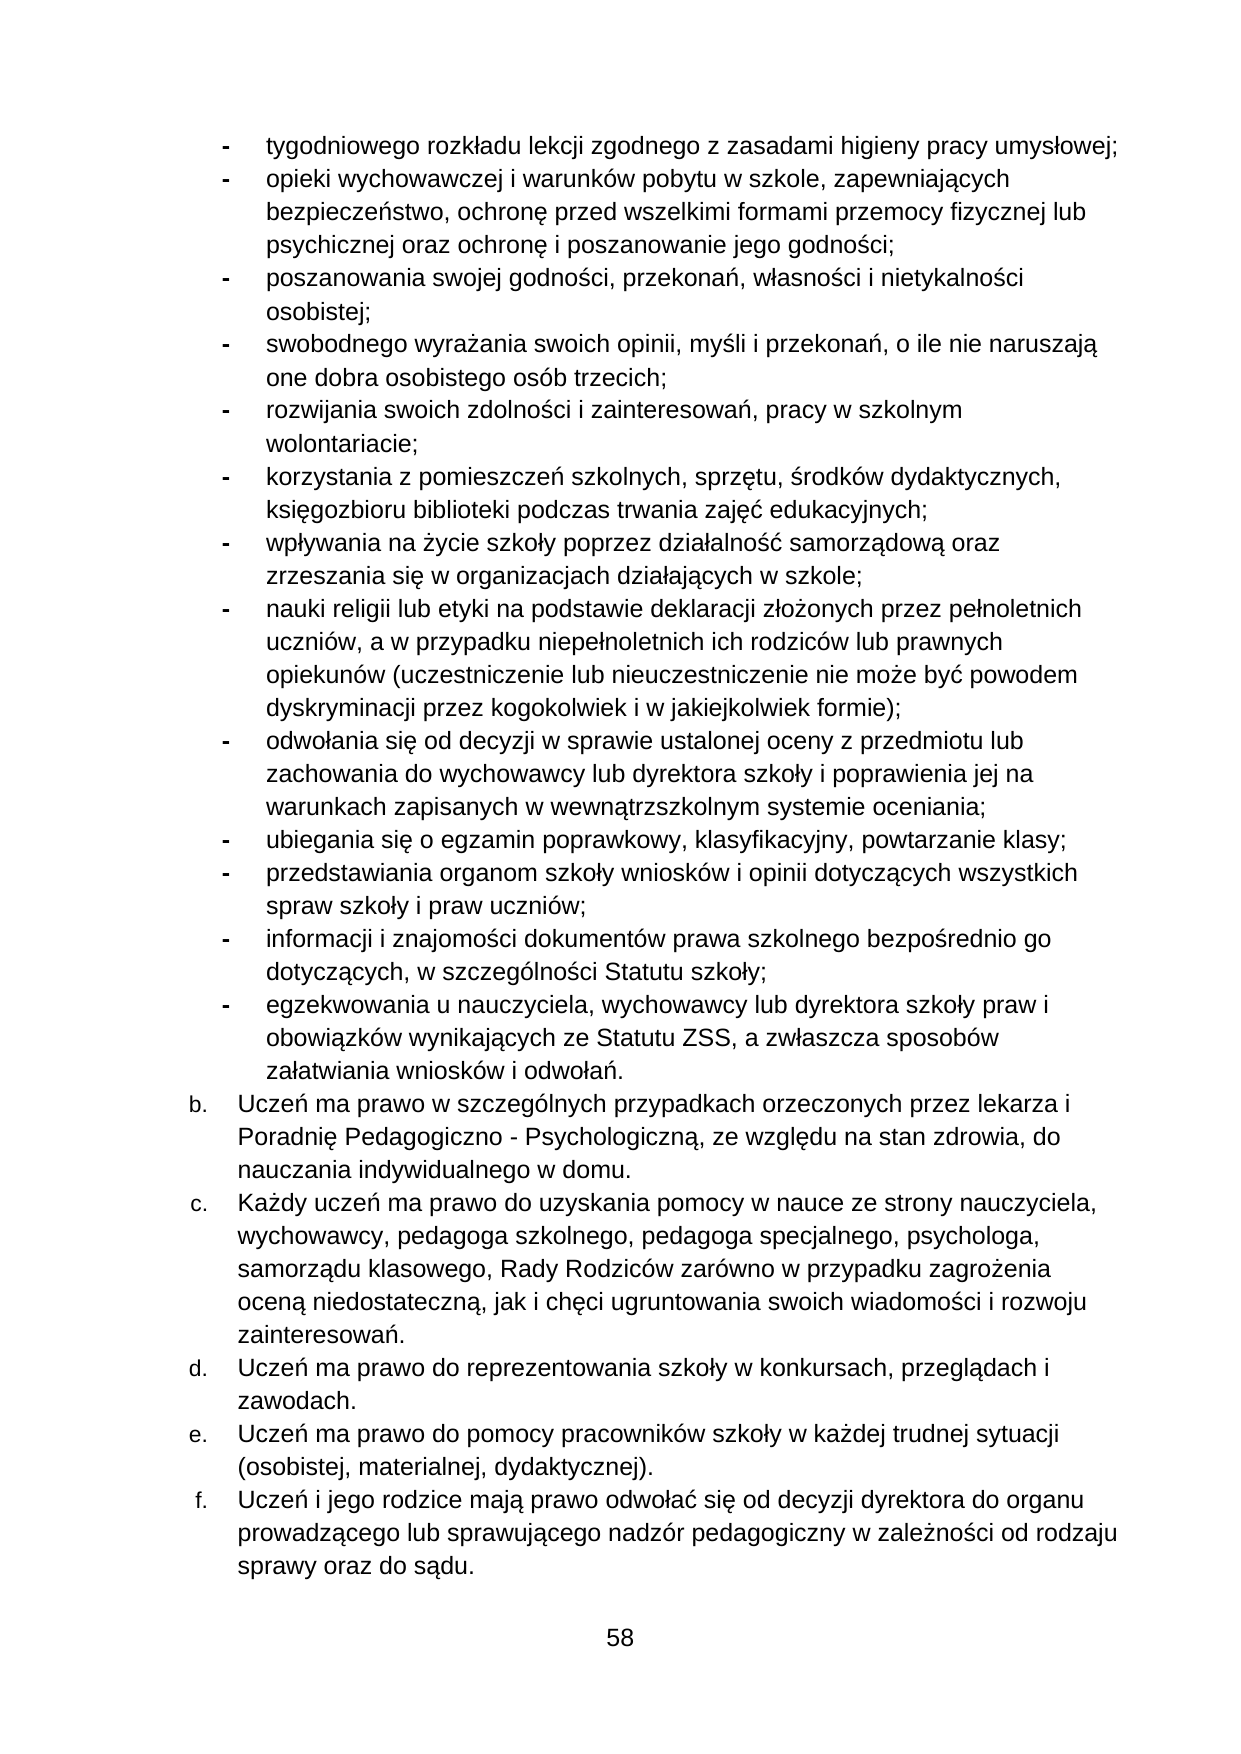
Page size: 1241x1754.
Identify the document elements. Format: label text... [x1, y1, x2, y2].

list poszanowania swojej godności, przekonań, własności i nietykalności osobistej; [222, 263, 1122, 325]
list Uczeń ma prawo w szczególnych przypadkach orzeczonych przez lekarza i Poradnię Pedagogiczno - Psychologiczną, ze względu na stan zdrowia, do nauczania indywidualnego w domu. [208, 1089, 1122, 1184]
list swobodnego wyrażania swoich opinii, myśli i przekonań, o ile nie naruszają one dobra osobistego osób trzecich; [222, 329, 1122, 391]
list Uczeń i jego rodzice mają prawo odwołać się od decyzji dyrektora do organu prowadzącego lub sprawującego nadzór pedagogiczny w zależności od rodzaju sprawy oraz do sądu. [208, 1485, 1122, 1580]
list egzekwowania u nauczyciela, wychowawcy lub dyrektora szkoły praw i obowiązków wynikających ze Statutu ZSS, a zwłaszcza sposobów załatwiania wniosków i odwołań. [222, 990, 1122, 1085]
list Uczeń ma prawo do pomocy pracowników szkoły w każdej trudnej sytuacji (osobistej, materialnej, dydaktycznej). [208, 1419, 1122, 1481]
list wpływania na życie szkoły poprzez działalność samorządową oraz zrzeszania się w organizacjach działających w szkole; [222, 528, 1122, 589]
list ubiegania się o egzamin poprawkowy, klasyfikacyjny, powtarzanie klasy; [222, 825, 1122, 853]
list opieki wychowawczej i warunków pobytu w szkole, zapewniających bezpieczeństwo, ochronę przed wszelkimi formami przemocy fizycznej lub psychicznej oraz ochronę i poszanowanie jego godności; [222, 164, 1122, 259]
list odwołania się od decyzji w sprawie ustalonej oceny z przedmiotu lub zachowania do wychowawcy lub dyrektora szkoły i poprawienia jej na warunkach zapisanych w wewnątrzszkolnym systemie oceniania; [222, 726, 1122, 821]
list rozwijania swoich zdolności i zainteresowań, pracy w szkolnym wolontariacie; [222, 396, 1122, 457]
list Każdy uczeń ma prawo do uzyskania pomocy w nauce ze strony nauczyciela, wychowawcy, pedagoga szkolnego, pedagoga specjalnego, psychologa, samorządu klasowego, Rady Rodziców zarówno w przypadku zagrożenia oceną niedostateczną, jak i chęci ugruntowania swoich wiadomości i rozwoju zainteresowań. [208, 1188, 1122, 1349]
list Uczeń ma prawo do reprezentowania szkoły w konkursach, przeglądach i zawodach. [208, 1353, 1122, 1415]
list informacji i znajomości dokumentów prawa szkolnego bezpośrednio go dotyczących, w szczególności Statutu szkoły; [222, 924, 1122, 986]
list nauki religii lub etyki na podstawie deklaracji złożonych przez pełnoletnich uczniów, a w przypadku niepełnoletnich ich rodziców lub prawnych opiekunów (uczestniczenie lub nieuczestniczenie nie może być powodem dyskryminacji przez kogokolwiek i w jakiejkolwiek formie); [222, 594, 1122, 721]
list przedstawiania organom szkoły wniosków i opinii dotyczących wszystkich spraw szkoły i praw uczniów; [222, 858, 1122, 919]
list tygodniowego rozkładu lekcji zgodnego z zasadami higieny pracy umysłowej; [222, 131, 1122, 160]
list korzystania z pomieszczeń szkolnych, sprzętu, środków dydaktycznych, księgozbioru biblioteki podczas trwania zajęć edukacyjnych; [222, 462, 1122, 523]
